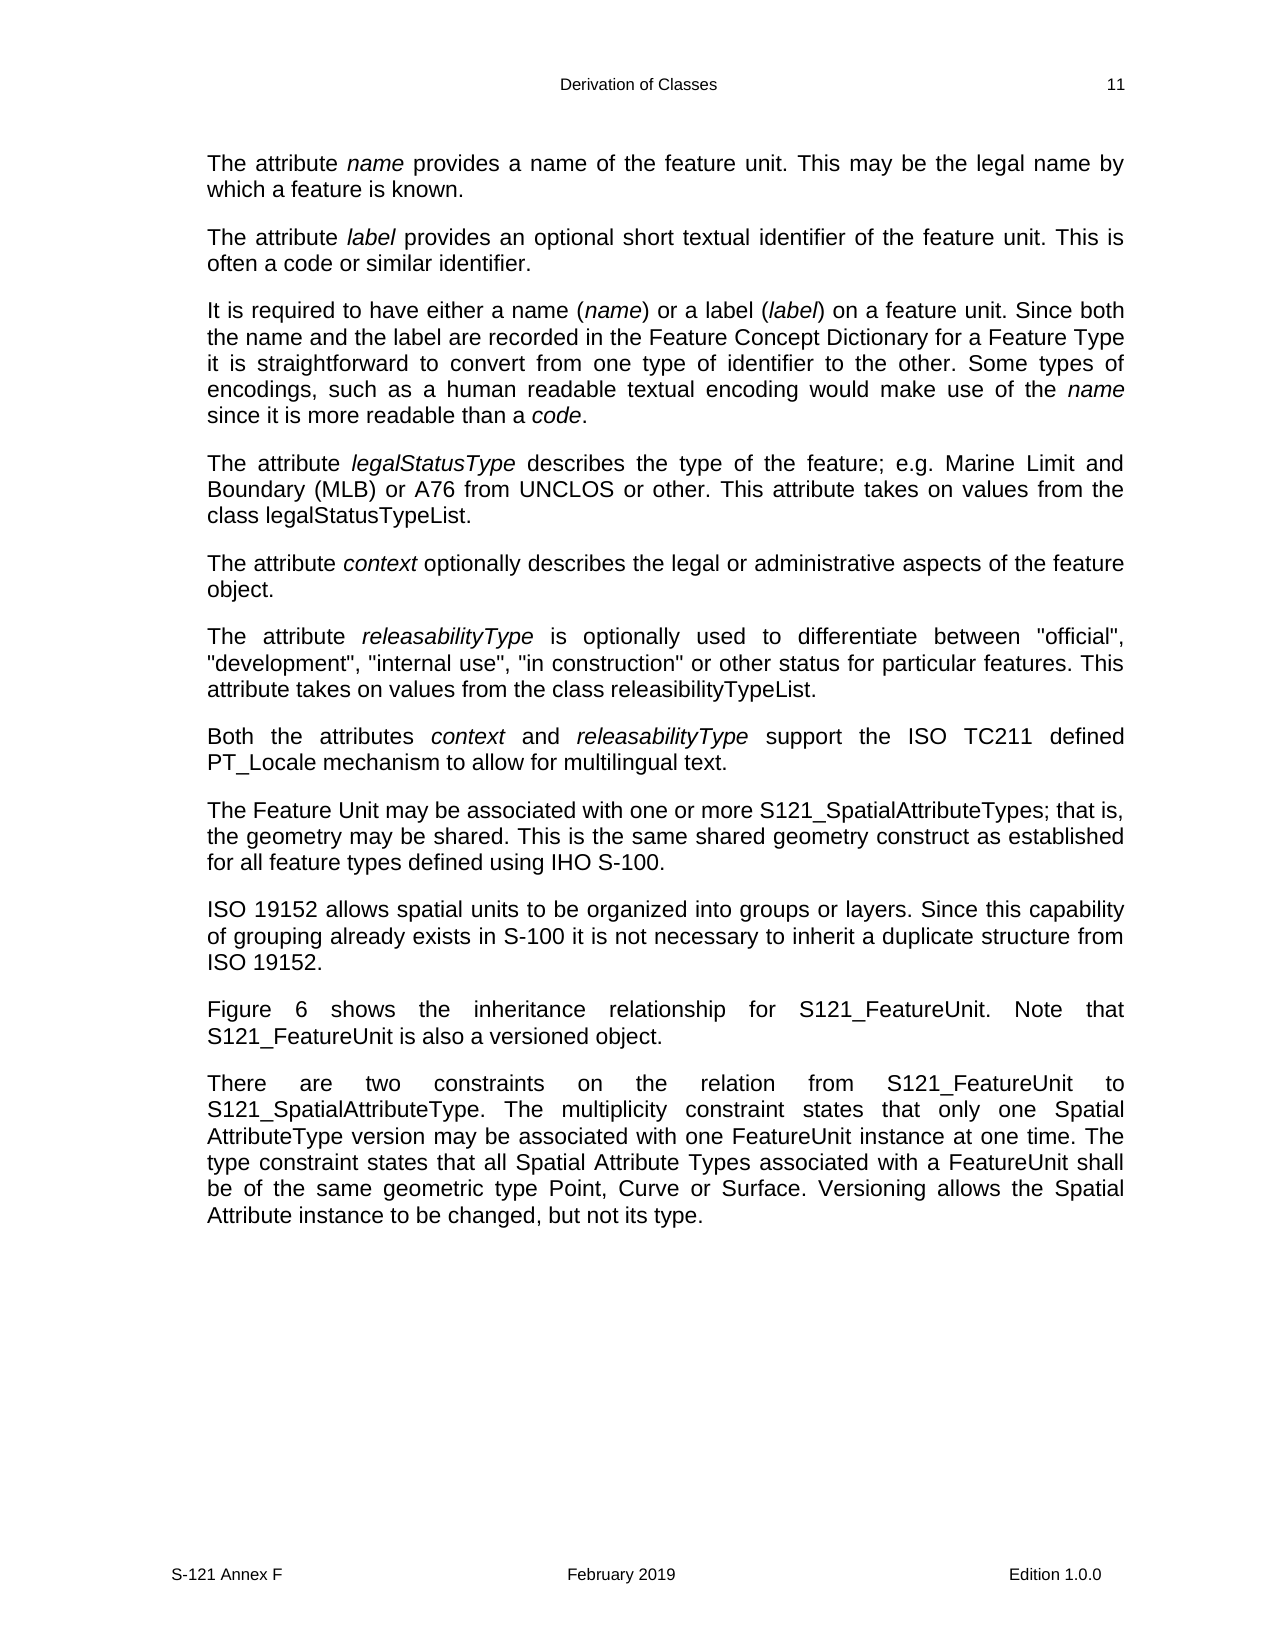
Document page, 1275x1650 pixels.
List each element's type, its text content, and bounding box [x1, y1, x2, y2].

text The attribute label provides an optional short textual identifier of the feature unit. This is often a code or similar identifier. [207, 223, 1125, 276]
text It is required to have either a name (name) or a label (label) on a feature unit. Since both the name and the label are recorded in the Feature Concept Dictionary for a Feature Type it is straightforward to convert from one type of identifier to the other. Some types of encodings, such as a human readable textual encoding would make use of the name since it is more readable than a code. [207, 297, 1125, 429]
text There are two constraints on the relation from S121_FeatureUnit to S121_SpatialAttributeType. The multiplicity constraint states that only one Spatial AttributeType version may be associated with one FeatureUnit instance at one time. The type constraint states that all Spatial Attribute Types associated with a FeatureUnit shall be of the same geometric type Point, Curve or Surface. Versioning allows the Spatial Attribute instance to be changed, but not its type. [207, 1070, 1125, 1228]
text The attribute context optionally describes the legal or administrative aspects of the feature object. [207, 549, 1125, 602]
text The attribute releasabilityType is optionally used to differentiate between "official", "development", "internal use", "in construction" or other status for particular features. This attribute takes on values from the class releasibilityTypeList. [207, 623, 1125, 702]
text Both the attributes context and releasabilityType support the ISO TC211 defined PT_Locale mechanism to allow for multilingual text. [207, 723, 1125, 776]
text ISO 19152 allows spatial units to be organized into groups or layers. Since this capability of grouping already exists in S-100 it is not necessary to inherit a duplicate structure from ISO 19152. [207, 896, 1125, 976]
text The attribute name provides a name of the feature unit. This may be the legal name by which a feature is known. [207, 150, 1125, 203]
text The Feature Unit may be associated with one or more S121_SpatialAttributeTypes; that is, the geometry may be shared. This is the same shared geometry construct as established for all feature types defined using IHO S-100. [207, 797, 1125, 876]
text Figure 6 shows the inheritance relationship for S121_FeatureUnit. Note that S121_FeatureUnit is also a versioned object. [207, 996, 1125, 1049]
text The attribute legalStatusType describes the type of the feature; e.g. Marine Limit and Boundary (MLB) or A76 from UNCLOS or other. This attribute takes on values from the class legalStatusTypeList. [207, 450, 1125, 529]
